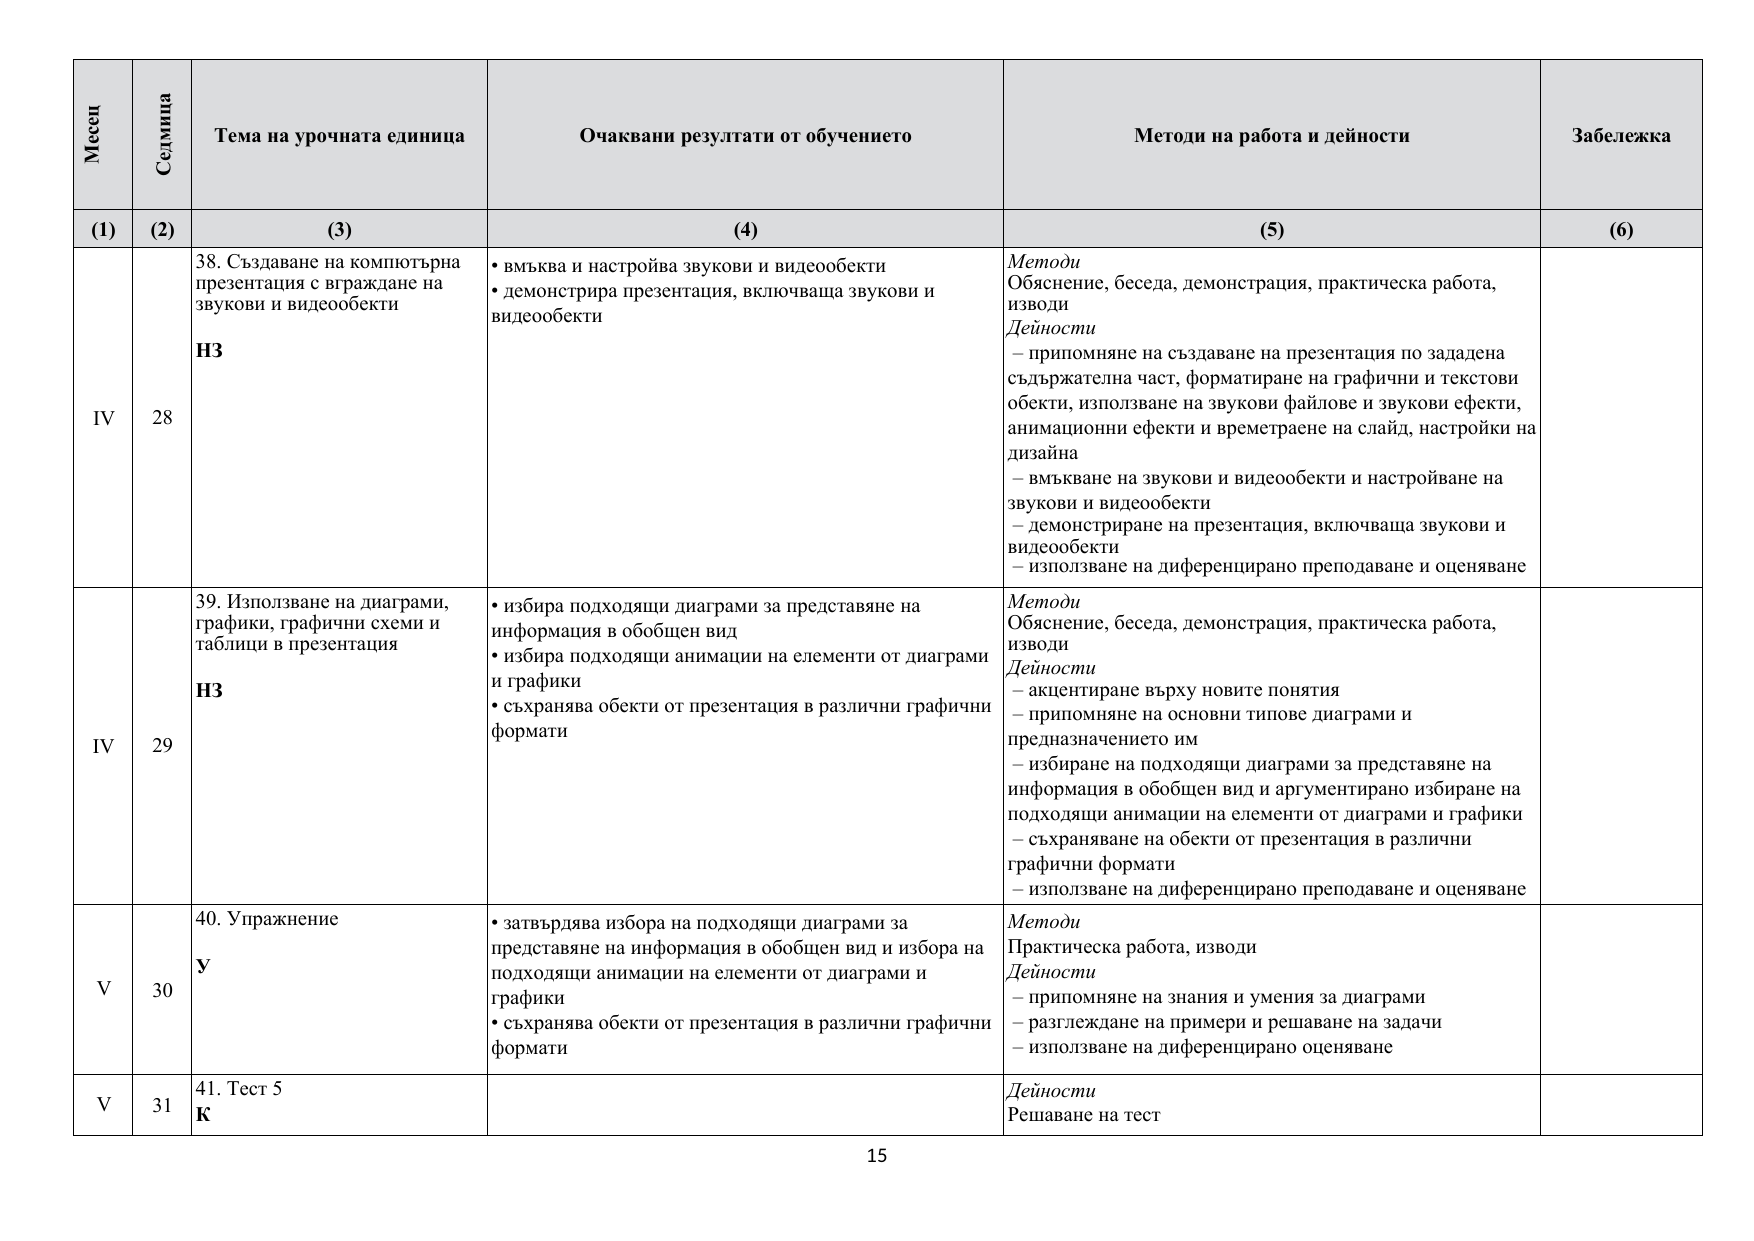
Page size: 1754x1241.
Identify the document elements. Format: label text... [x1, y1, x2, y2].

table_cell Методи Обяснение, беседа, демонстрация, практическа работа, изводи Дейности – припомняне на създаване на презентация по зададена съдържателна част, форматиране на графични и текстови обекти, използване на звукови файлове и звукови ефекти, анимационни ефекти и времетраене на слайд, настройки на дизайна – вмъкване на звукови и видеообекти и настройване на звукови и видеообекти – демонстриране на презентация, включваща звукови и видеообекти – използване на диференцирано преподаване и оценяване [1004, 248, 1540, 587]
table_cell (2) [133, 210, 191, 247]
table_cell (4) [488, 210, 1003, 247]
table_cell 41. Тест 5 К [192, 1075, 487, 1135]
table_header Очаквани резултати от обучението [488, 60, 1003, 209]
table_header Тема на урочната единица [192, 60, 487, 209]
table_cell 29 [133, 588, 191, 904]
table_cell [1541, 248, 1702, 587]
table_cell • избира подходящи диаграми за представяне на информация в обобщен вид • избира подходящи анимации на елементи от диаграми и графики • съхранява обекти от презентация в различни графични формати [488, 588, 1003, 904]
table_cell [1541, 588, 1702, 904]
table_cell 40. Упражнение У [192, 905, 487, 1074]
table_cell [488, 1075, 1003, 1135]
table_cell 28 [133, 248, 191, 587]
table_cell IV [74, 248, 132, 587]
table_header Месец [74, 60, 132, 209]
table_cell 38. Създаване на компютърна презентация с вграждане на звукови и видеообекти НЗ [192, 248, 487, 587]
table_cell Дейности Решаване на тест [1004, 1075, 1540, 1135]
table_cell (3) [192, 210, 487, 247]
table_cell V [74, 1075, 132, 1135]
table_cell (1) [74, 210, 132, 247]
table_cell [1541, 1075, 1702, 1135]
table_cell • затвърдява избора на подходящи диаграми за представяне на информация в обобщен вид и избора на подходящи анимации на елементи от диаграми и графики • съхранява обекти от презентация в различни графични формати [488, 905, 1003, 1074]
table_header Забележка [1541, 60, 1702, 209]
table_cell Методи Обяснение, беседа, демонстрация, практическа работа, изводи Дейности – акцентиране върху новите понятия – припомняне на основни типове диаграми и предназначението им – избиране на подходящи диаграми за представяне на информация в обобщен вид и аргументирано избиране на подходящи анимации на елементи от диаграми и графики – съхраняване на обекти от презентация в различни графични формати – използване на диференцирано преподаване и оценяване [1004, 588, 1540, 904]
table_cell 31 [133, 1075, 191, 1135]
table_cell • вмъква и настройва звукови и видеообекти • демонстрира презентация, включваща звукови и видеообекти [488, 248, 1003, 587]
table_header Методи на работа и дейности [1004, 60, 1540, 209]
table_cell IV [74, 588, 132, 904]
table_cell 30 [133, 905, 191, 1074]
table_header Седмица [133, 60, 191, 209]
table_cell Методи Практическа работа, изводи Дейности – припомняне на знания и умения за диаграми – разглеждане на примери и решаване на задачи – използване на диференцирано оценяване [1004, 905, 1540, 1074]
table_cell [1541, 905, 1702, 1074]
table_cell V [74, 905, 132, 1074]
table_cell (6) [1541, 210, 1702, 247]
table_cell 39. Използване на диаграми, графики, графични схеми и таблици в презентация НЗ [192, 588, 487, 904]
table_cell (5) [1004, 210, 1540, 247]
